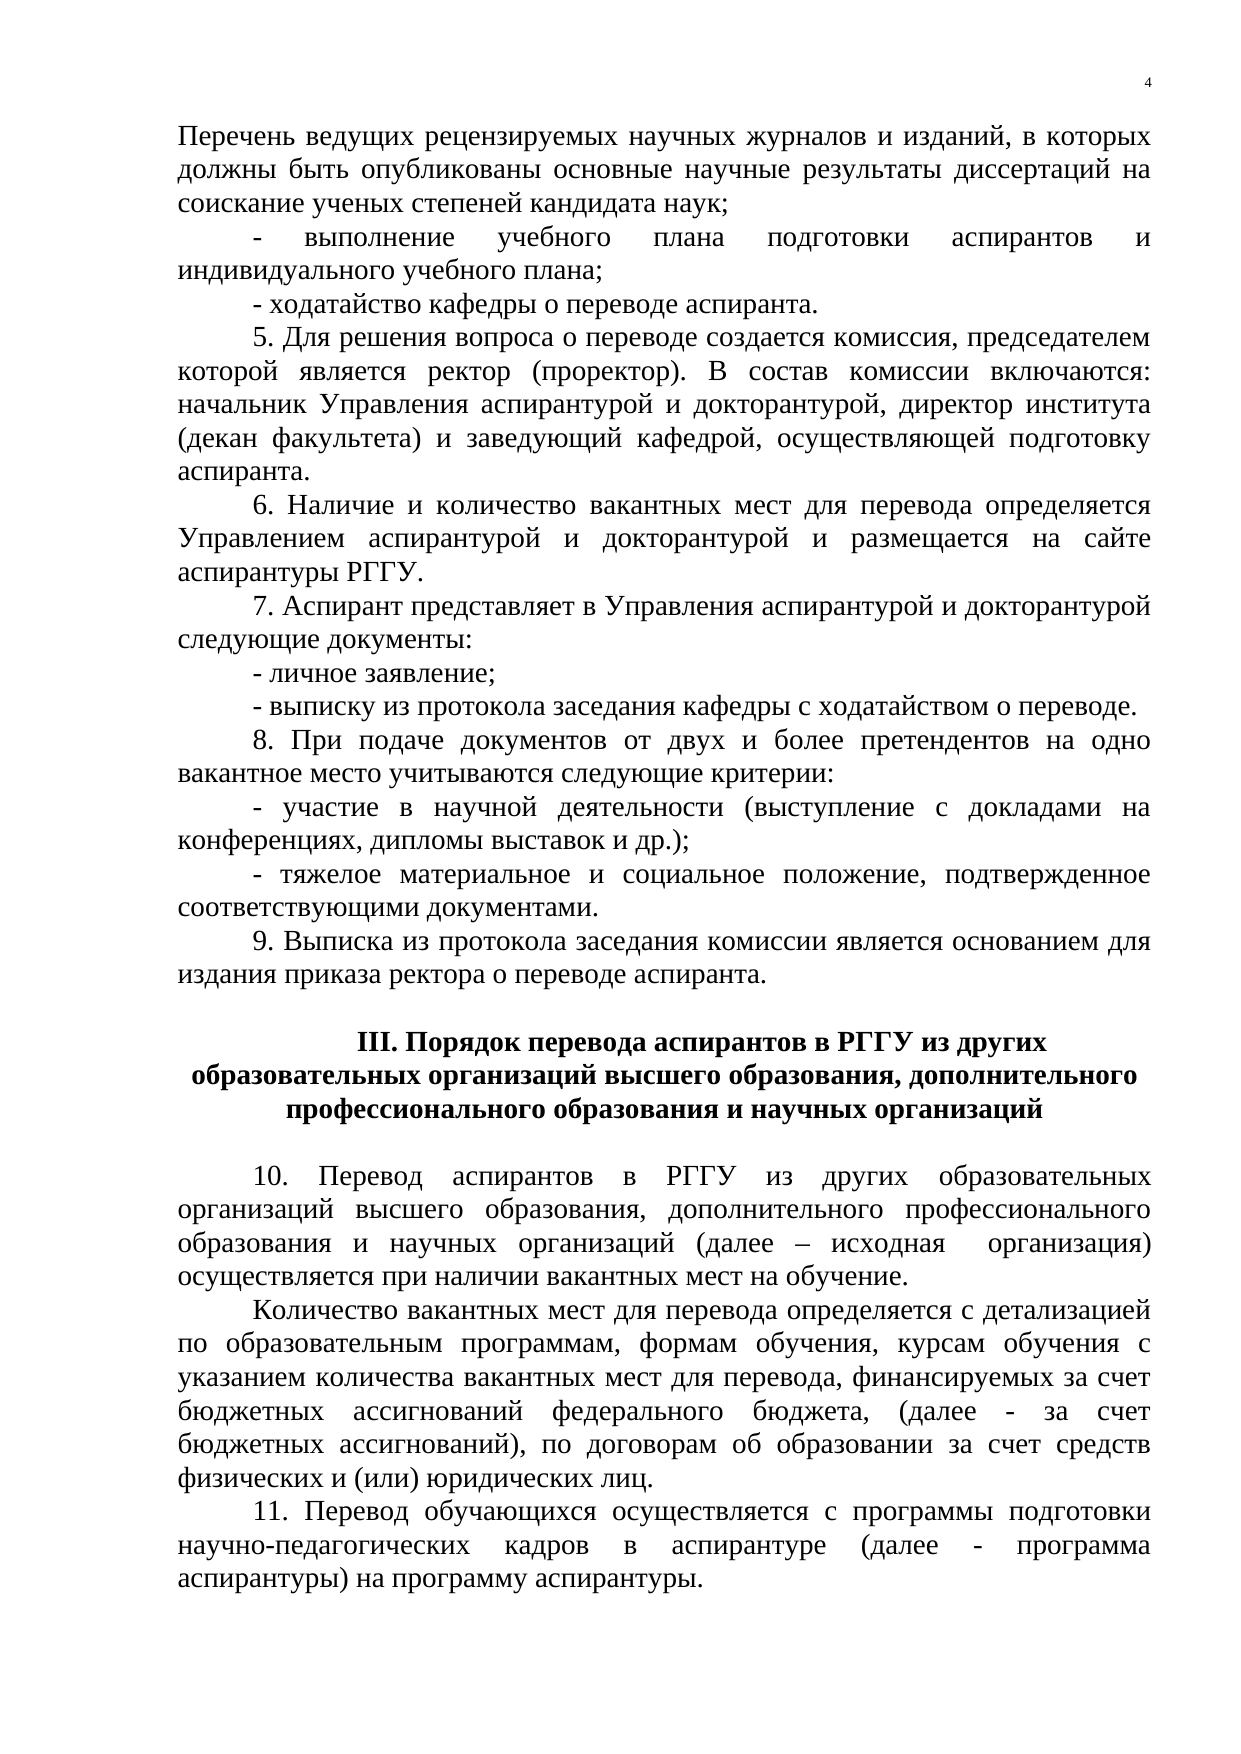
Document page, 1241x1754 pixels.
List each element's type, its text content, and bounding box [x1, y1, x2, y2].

text 6. Наличие и количество вакантных мест для перевода определяется Управлением аспирантурой и докторантурой и размещается на сайте аспирантуры РГГУ. [177, 487, 1152, 588]
text - выполнение учебного плана подготовки аспирантов и индивидуального учебного плана; [177, 219, 1152, 286]
text 8. При подаче документов от двух и более претендентов на одно вакантное место учитываются следующие критерии: [177, 722, 1152, 789]
text 11. Перевод обучающихся осуществляется с программы подготовки научно-педагогических кадров в аспирантуре (далее - программа аспирантуры) на программу аспирантуры. [177, 1493, 1152, 1594]
text 10. Перевод аспирантов в РГГУ из других образовательных организаций высшего образования, дополнительного профессионального образования и научных организаций (далее – исходная организация) осуществляется при наличии вакантных мест на обучение. [177, 1158, 1152, 1292]
text III. Порядок перевода аспирантов в РГГУ из других образовательных организаций высшего образования, дополнительного профессионального образования и научных организаций [177, 1024, 1152, 1124]
text - ходатайство кафедры о переводе аспиранта. [177, 286, 1152, 319]
text - выписку из протокола заседания кафедры с ходатайством о переводе. [177, 688, 1152, 722]
text 9. Выписка из протокола заседания комиссии является основанием для издания приказа ректора о переводе аспиранта. [177, 923, 1152, 990]
text - личное заявление; [177, 655, 1152, 688]
text 5. Для решения вопроса о переводе создается комиссия, председателем которой является ректор (проректор). В состав комиссии включаются: начальник Управления аспирантурой и докторантурой, директор института (декан факультета) и заведующий кафедрой, осуществляющей подготовку аспиранта. [177, 319, 1152, 487]
text Количество вакантных мест для перевода определяется с детализацией по образовательным программам, формам обучения, курсам обучения с указанием количества вакантных мест для перевода, финансируемых за счет бюджетных ассигнований федерального бюджета, (далее - за счет бюджетных ассигнований), по договорам об образовании за счет средств физических и (или) юридических лиц. [177, 1292, 1152, 1493]
text - тяжелое материальное и социальное положение, подтвержденное соответствующими документами. [177, 856, 1152, 923]
text - участие в научной деятельности (выступление с докладами на конференциях, дипломы выставок и др.); [177, 789, 1152, 856]
text 7. Аспирант представляет в Управления аспирантурой и докторантурой следующие документы: [177, 588, 1152, 655]
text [177, 118, 1152, 219]
